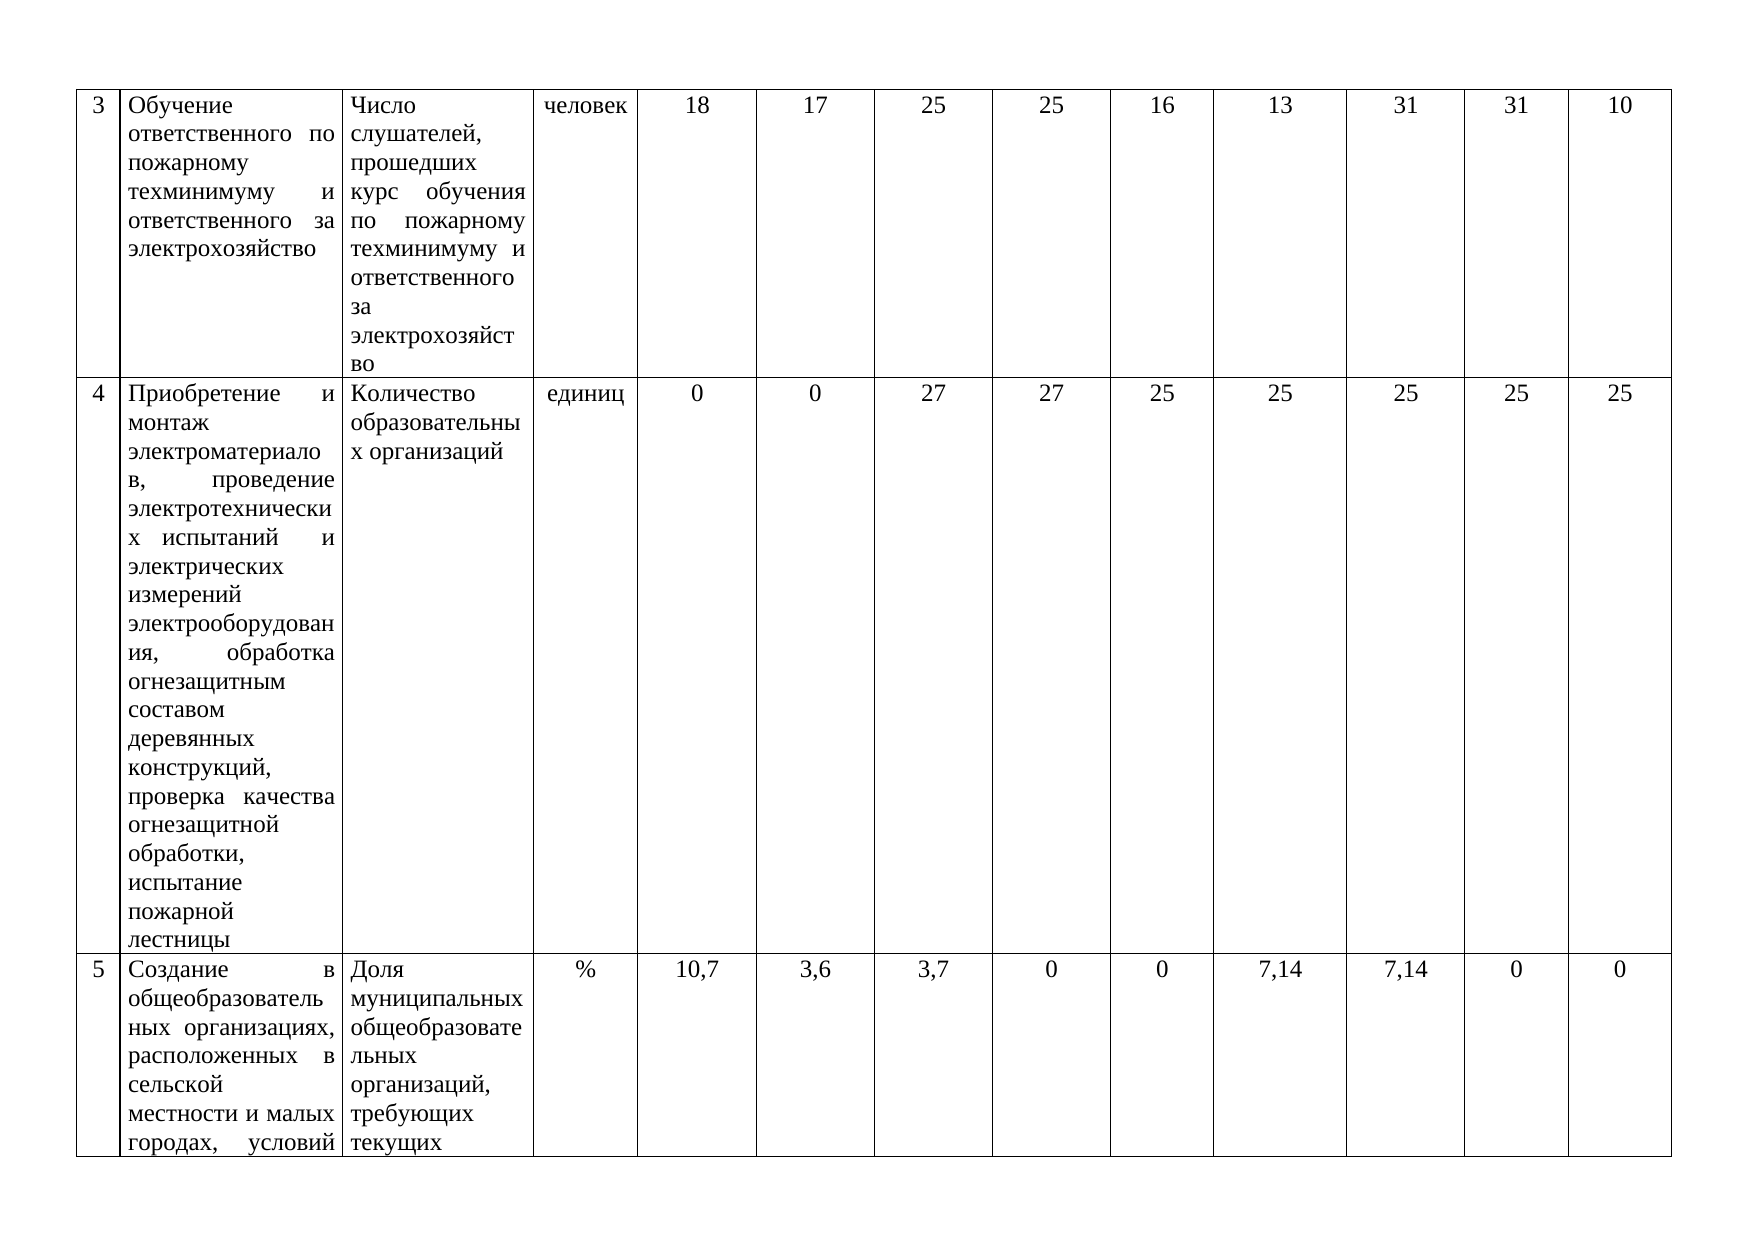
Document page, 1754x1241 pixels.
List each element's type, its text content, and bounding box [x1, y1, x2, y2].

table_cell 5 [77, 954, 119, 1156]
table_cell 27 [993, 378, 1110, 953]
table_cell 3,7 [875, 954, 992, 1156]
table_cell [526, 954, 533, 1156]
table_cell 25 [1347, 378, 1464, 953]
table_cell 25 [1111, 378, 1213, 953]
table_cell 25 [1569, 378, 1671, 953]
table_cell % [534, 954, 637, 1156]
table_cell 3 [77, 90, 119, 377]
table_cell 0 [757, 378, 874, 953]
table_cell 25 [875, 90, 992, 377]
table_cell 0 [993, 954, 1110, 1156]
table_cell 25 [1465, 378, 1568, 953]
table_cell 18 [638, 90, 756, 377]
table_cell 7,14 [1347, 954, 1464, 1156]
table_cell 0 [1111, 954, 1213, 1156]
table_cell единиц [534, 378, 637, 953]
table_cell 10 [1569, 90, 1671, 377]
table_cell Обучение ответственного по пожарному техминимуму и ответственного за электрохозяйство [121, 90, 342, 377]
table_cell 16 [1111, 90, 1213, 377]
table_cell 4 [77, 378, 119, 953]
table_cell 0 [1569, 954, 1671, 1156]
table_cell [121, 954, 342, 1156]
table_cell Приобретение и монтаж электроматериалов, проведение электротехнических испытаний и электрических измерений электрооборудования, обработка огнезащитным составом деревянных конструкций, проверка качества огнезащитной обработки, испытание пожарной лестницы [121, 378, 342, 953]
table_cell Число слушателей, прошедших курс обучения по пожарному техминимуму и ответственного за электрохозяйство [343, 90, 533, 377]
table_cell 27 [875, 378, 992, 953]
table_cell 0 [1465, 954, 1568, 1156]
table_cell 17 [757, 90, 874, 377]
table_cell 0 [638, 378, 756, 953]
table_cell 13 [1214, 90, 1346, 377]
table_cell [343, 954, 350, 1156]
table_cell 31 [1347, 90, 1464, 377]
table_cell человек [534, 90, 637, 377]
table_cell 25 [1214, 378, 1346, 953]
table_cell 3,6 [757, 954, 874, 1156]
table_cell 31 [1465, 90, 1568, 377]
table_cell Количество образовательных организаций [343, 378, 533, 953]
table_cell 7,14 [1214, 954, 1346, 1156]
table_cell 10,7 [638, 954, 756, 1156]
table_cell 25 [993, 90, 1110, 377]
